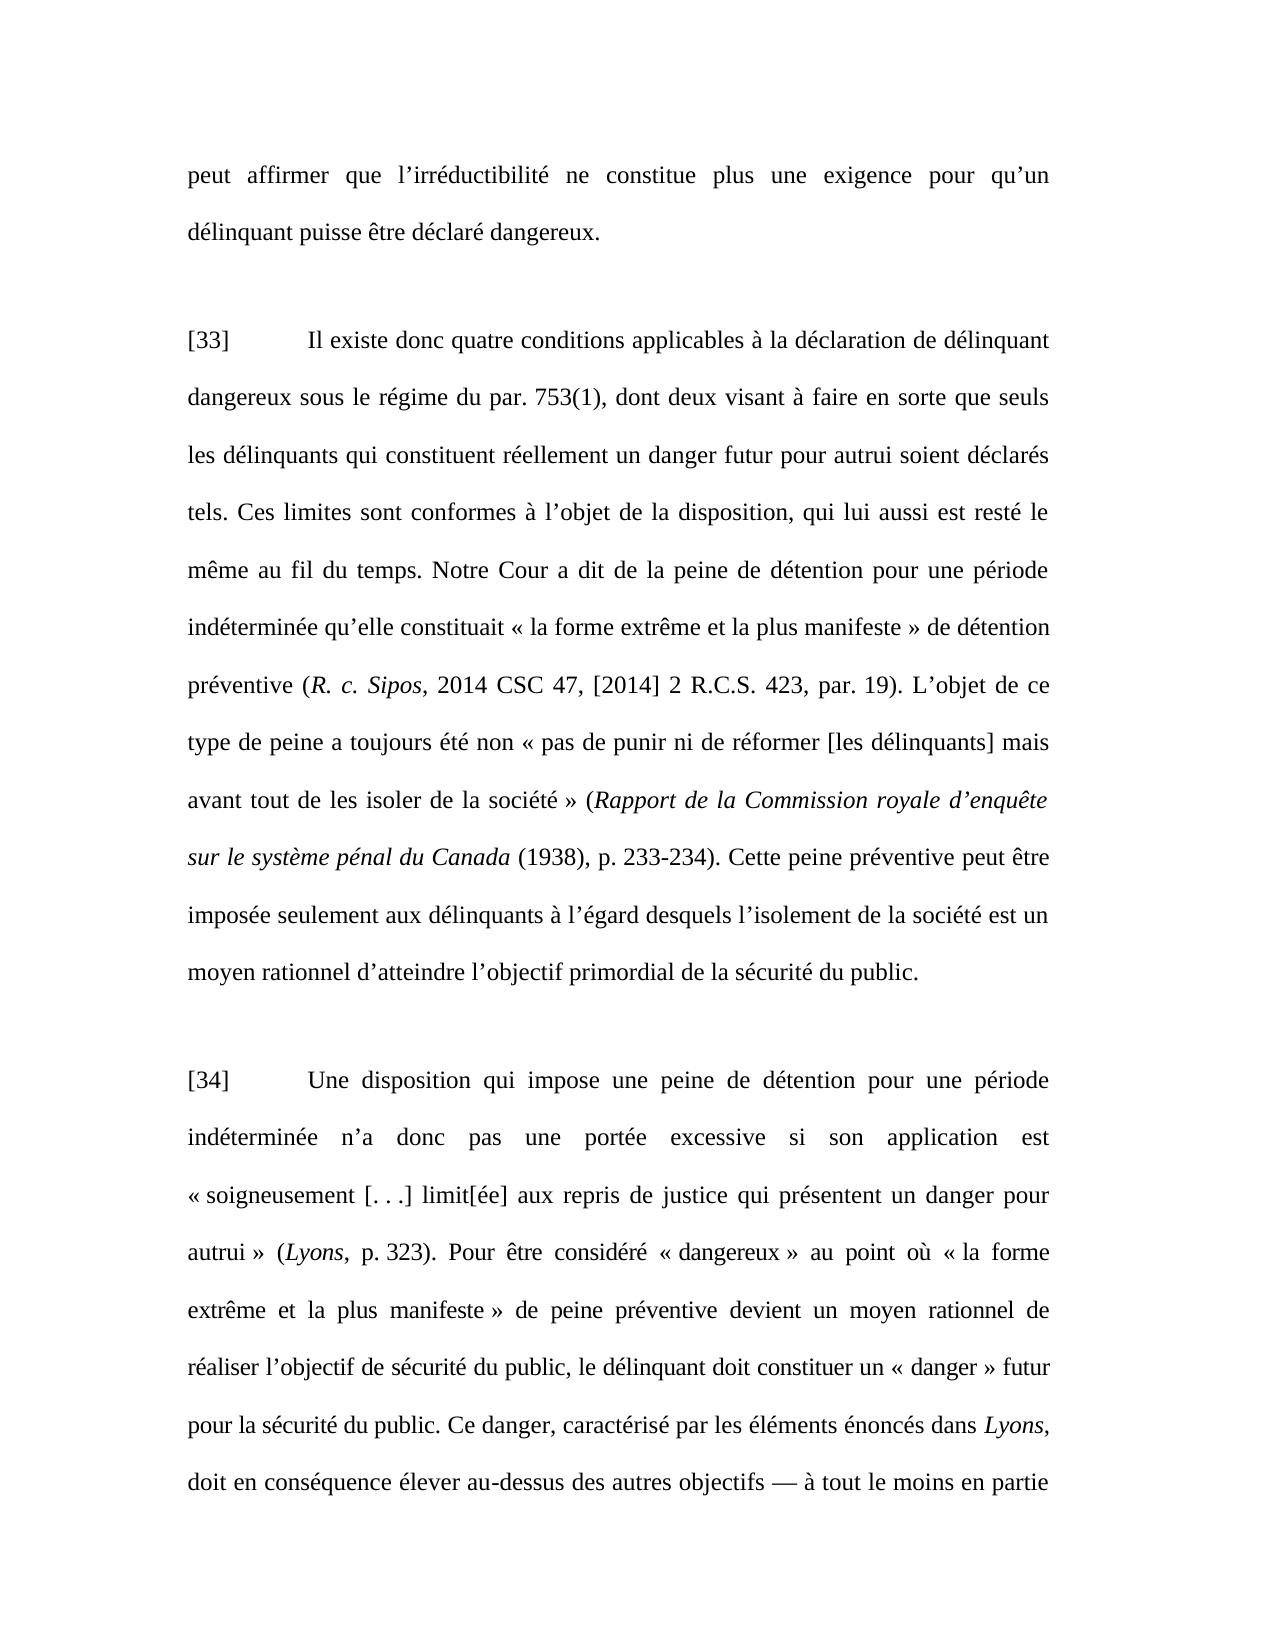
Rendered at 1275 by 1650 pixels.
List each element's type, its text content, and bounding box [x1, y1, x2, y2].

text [187, 160, 1050, 246]
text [187, 1065, 1050, 1496]
text Il existe donc quatre conditions applicables à la déclaration de délinquant dangereux sous le régime du par. 753(1), dont deux visant à faire en sorte que seuls les délinquants qui constituent réellement un danger futur pour autrui soient déclarés tels. Ces limites sont conformes à l’objet de la disposition, qui lui aussi est resté le même au fil du temps. Notre Cour a dit de la peine de détention pour une période indéterminée qu’elle constituait « la forme extrême et la plus manifeste » de détention préventive (R. c. Sipos, 2014 CSC 47, [2014] 2 R.C.S. 423, par. 19). L’objet de ce type de peine a toujours été non « pas de punir ni de réformer [les délinquants] mais avant tout de les isoler de la société » (Rapport de la Commission royale d’enquête sur le système pénal du Canada (1938), p. 233-234). Cette peine préventive peut être imposée seulement aux délinquants à l’égard desquels l’isolement de la société est un moyen rationnel d’atteindre l’objectif primordial de la sécurité du public. [187, 325, 1050, 986]
